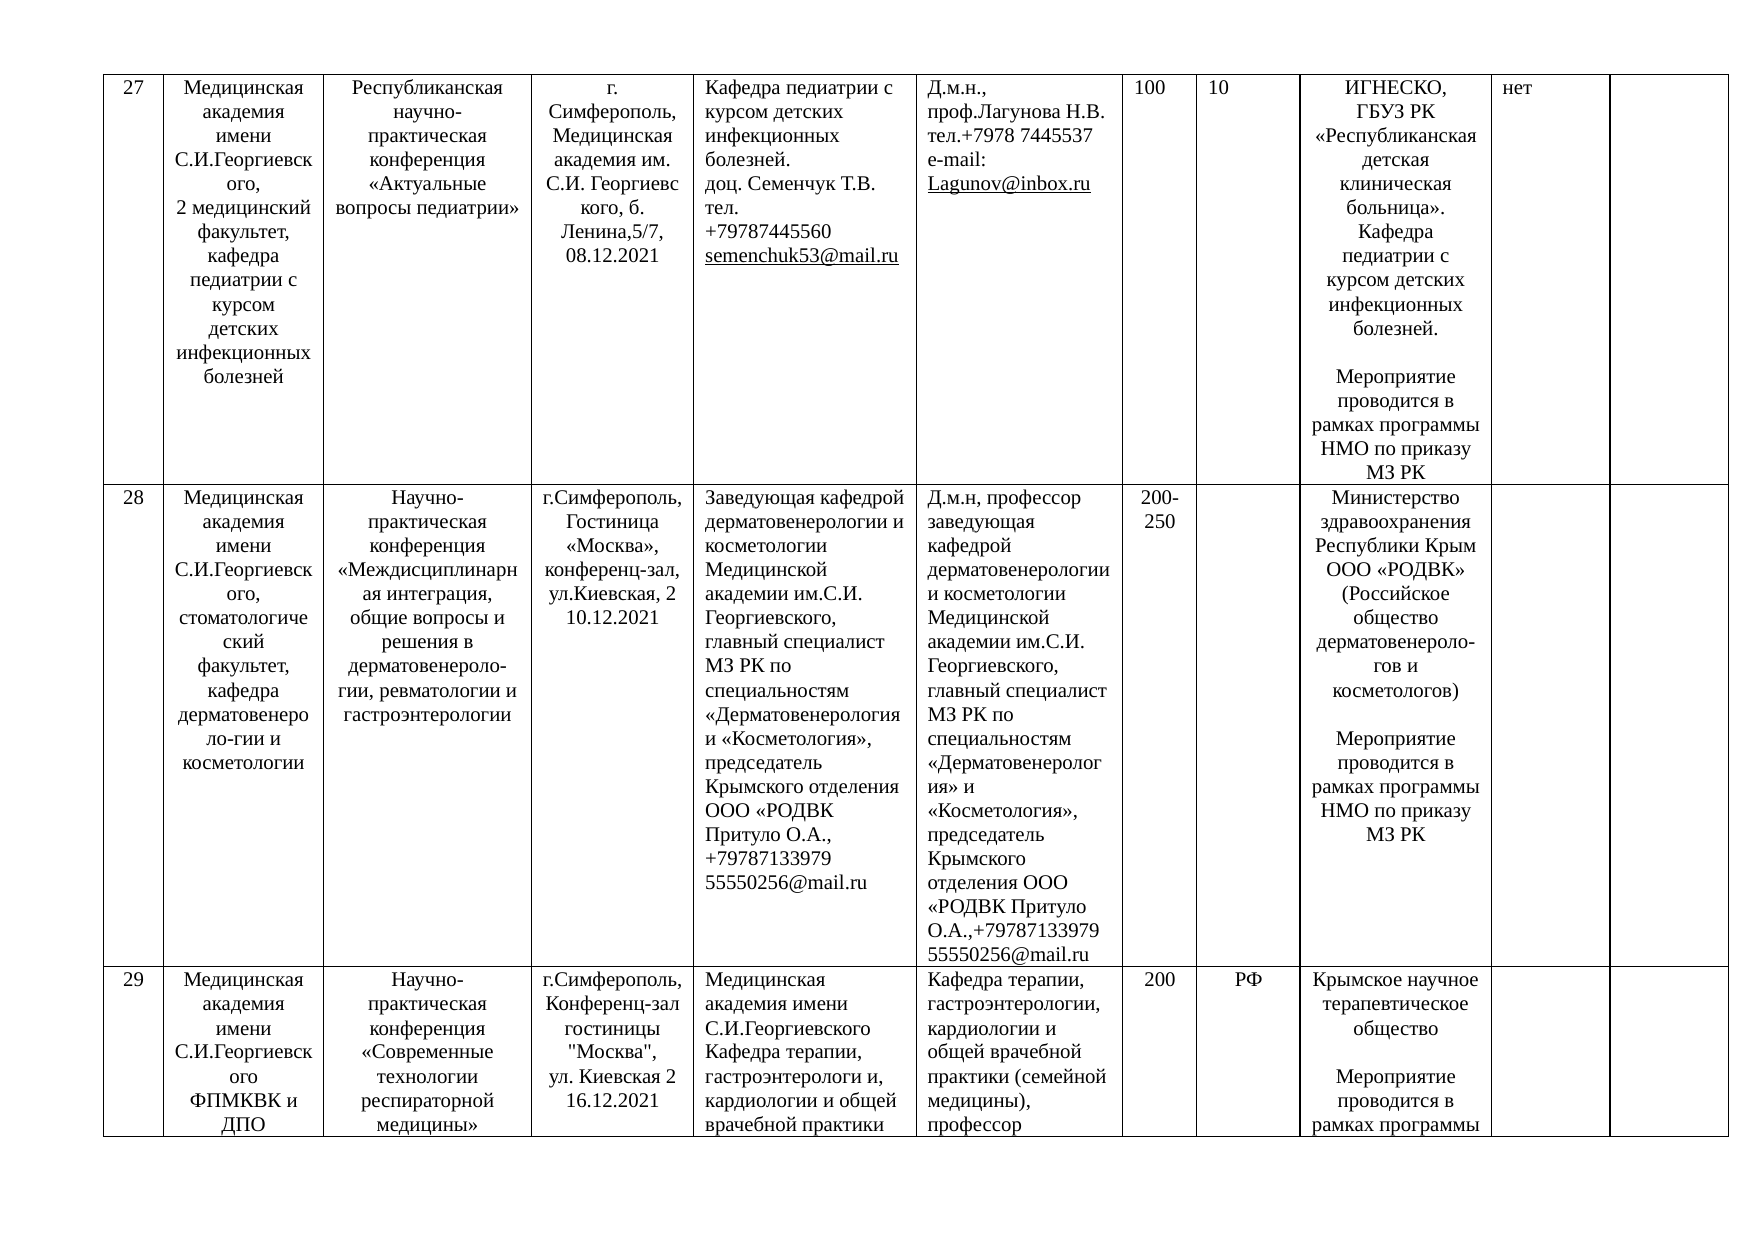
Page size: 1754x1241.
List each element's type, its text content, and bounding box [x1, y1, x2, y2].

table_cell нет [1492, 75, 1609, 484]
table_cell РФ [1197, 967, 1299, 1136]
table_cell 27 [104, 75, 163, 484]
table_cell [1197, 485, 1299, 966]
table_cell 29 [104, 967, 163, 1136]
table_cell [1611, 967, 1728, 1136]
table_cell Д.м.н., проф.Лагунова Н.В. тел.+7978 7445537 e-mail: Lagunov@inbox.ru [917, 75, 1122, 484]
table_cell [532, 967, 693, 1136]
table_cell 28 [104, 485, 163, 966]
table_cell 100 [1123, 75, 1196, 484]
table_cell Заведующая кафедрой дерматовенерологии и косметологии Медицинской академии им.С.И. Георгиевского, главный специалист МЗ РК по специальностям «Дерматовенерология и «Косметология», председатель Крымского отделения ООО «РОДВК Притуло О.А.,+79787133979 55550256@mail.ru [694, 485, 916, 966]
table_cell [694, 967, 916, 1136]
table_cell 200-250 [1123, 485, 1196, 966]
table_cell Научно-практическая конференция «Междисциплинарная интеграция, общие вопросы и решения в дерматовенероло-гии, ревматологии и гастроэнтерологии [324, 485, 531, 966]
table_cell Министерство здравоохранения Республики Крым ООО «РОДВК» (Российское общество дерматовенероло-гов и косметологов) Мероприятие проводится в рамках программы НМО по приказу МЗ РК [1301, 485, 1491, 966]
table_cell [324, 967, 531, 1136]
table_cell [1611, 75, 1728, 484]
table_cell Медицинская академия имени С.И.Георгиевского, 2 медицинский факультет, кафедра педиатрии с курсом детских инфекционных болезней [164, 75, 323, 484]
table_cell [1492, 485, 1609, 966]
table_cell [1301, 967, 1491, 1136]
table_cell Кафедра педиатрии с курсом детских инфекционных болезней. доц. Семенчук Т.В. тел. +79787445560 semenchuk53@mail.ru [694, 75, 916, 484]
table_cell Д.м.н, профессор заведующая кафедрой дерматовенерологии и косметологии Медицинской академии им.С.И. Георгиевского, главный специалист МЗ РК по специальностям «Дерматовенерология» и «Косметология», председатель Крымского отделения ООО «РОДВК Притуло О.А.,+79787133979 55550256@mail.ru [917, 485, 1122, 966]
table_cell 200 [1123, 967, 1196, 1136]
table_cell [917, 967, 1122, 1136]
table_cell Медицинская академия имени С.И.Георгиевского, стоматологический факультет, кафедра дерматовенероло-гии и косметологии [164, 485, 323, 966]
table_cell Республиканская научно-практическая конференция «Актуальные вопросы педиатрии» [324, 75, 531, 484]
table_cell [1611, 485, 1728, 966]
table_cell 10 [1197, 75, 1299, 484]
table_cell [164, 967, 323, 1136]
table_cell г.Симферополь, Гостиница «Москва», конференц-зал, ул.Киевская, 2 10.12.2021 [532, 485, 693, 966]
table_cell г. Симферополь, Медицинская академия им. С.И. Георгиевского, б. Ленина,5/7, 08.12.2021 [532, 75, 693, 484]
table_cell ИГНЕСКО, ГБУЗ РК «Республиканская детская клиническая больница». Кафедра педиатрии с курсом детских инфекционных болезней. Мероприятие проводится в рамках программы НМО по приказу МЗ РК [1301, 75, 1491, 484]
table_cell [1492, 967, 1609, 1136]
